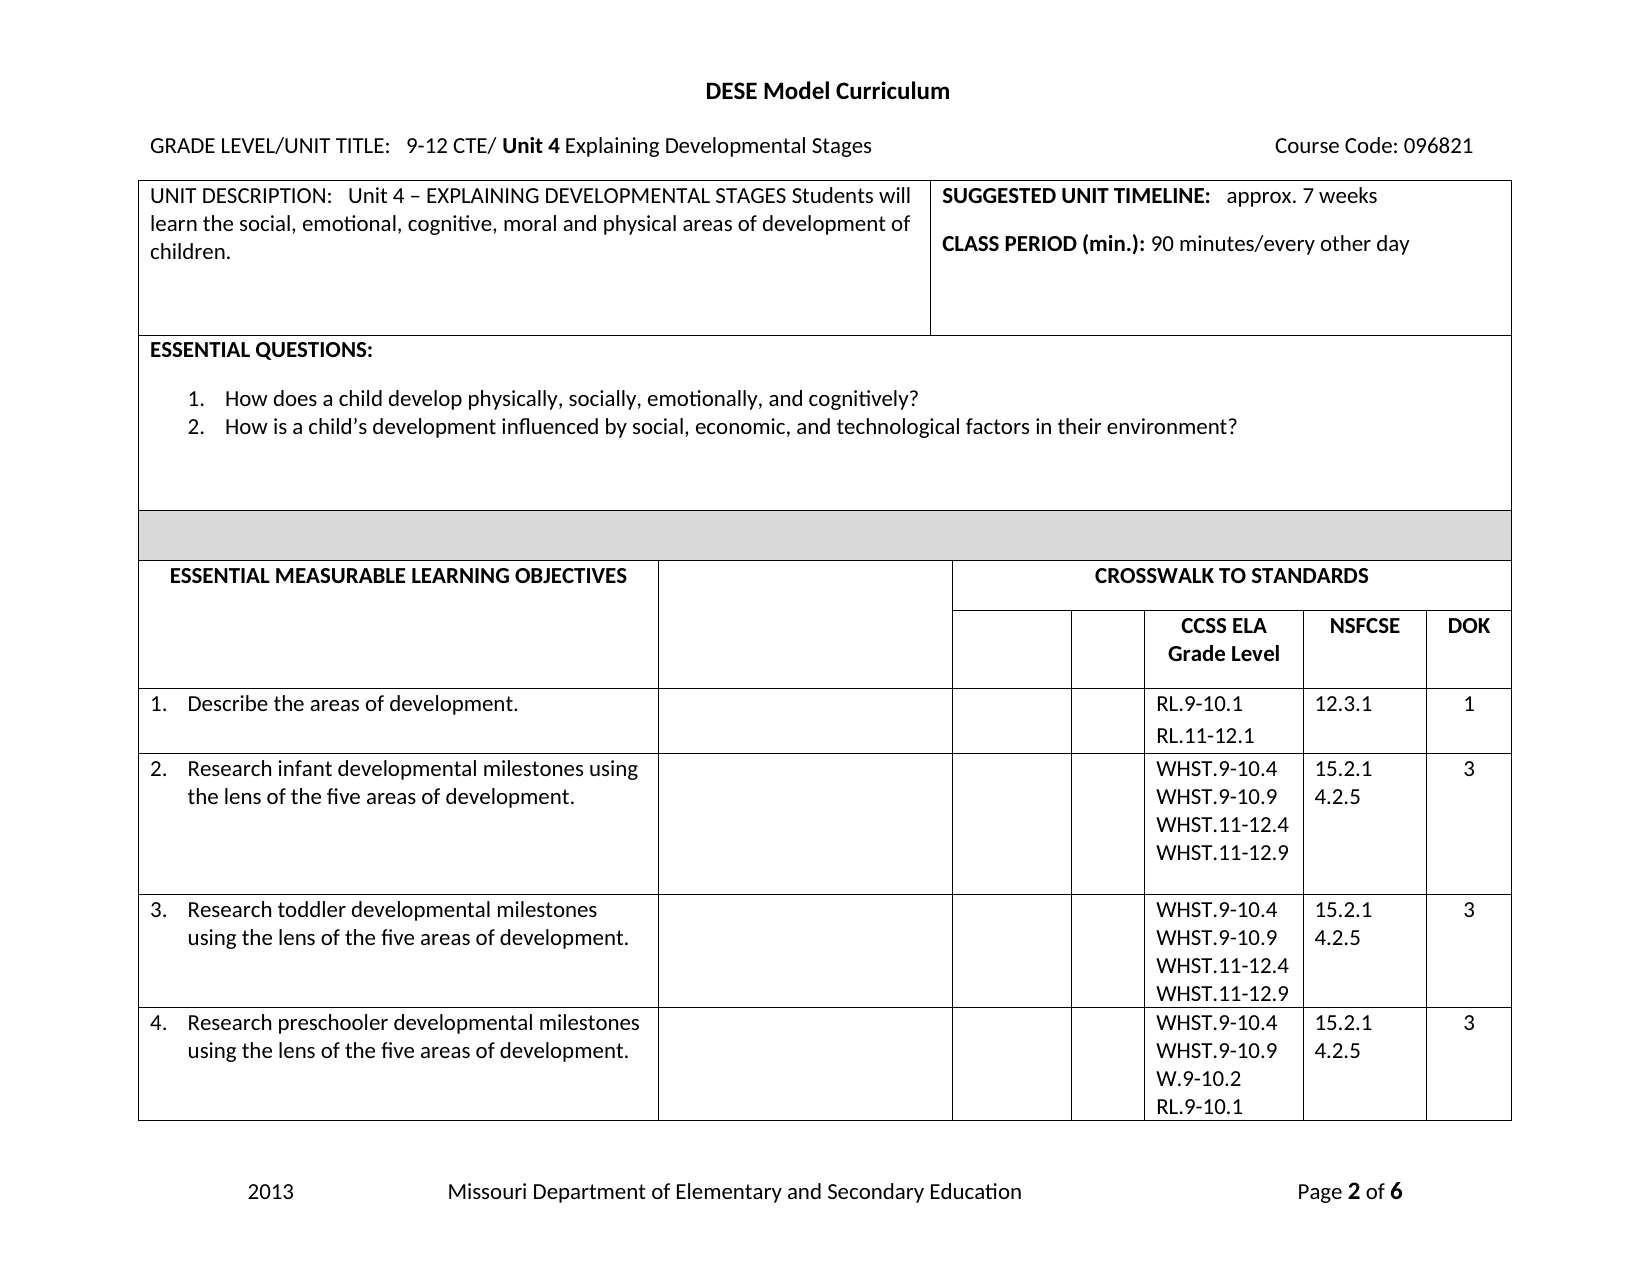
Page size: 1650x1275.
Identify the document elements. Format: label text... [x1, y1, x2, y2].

table_cell 3 [1427, 895, 1511, 1007]
table_cell [659, 1008, 952, 1120]
table_cell [953, 1008, 1071, 1120]
table_header SUGGESTED UNIT TIMELINE: approx. 7 weeks CLASS PERIOD (min.): 90 minutes/every other day [931, 181, 1511, 334]
table_cell [1072, 689, 1144, 753]
table_cell 3 [1427, 1008, 1511, 1120]
table_cell [1072, 611, 1144, 688]
table_cell [1072, 895, 1144, 1007]
table_cell Research infant developmental milestones using the lens of the five areas of development. [139, 754, 658, 894]
table_cell [953, 611, 1071, 688]
table_cell 12.3.1 [1304, 689, 1426, 753]
table_cell [659, 561, 952, 688]
table_header UNIT DESCRIPTION: Unit 4 – EXPLAINING DEVELOPMENTAL STAGES Students will learn the social, emotional, cognitive, moral and physical areas of development of children. [139, 181, 930, 334]
table_cell [659, 689, 952, 753]
table_cell [659, 754, 952, 894]
table_cell 15.2.1 4.2.5 [1304, 754, 1426, 894]
table_cell [1072, 1008, 1144, 1120]
table_cell CROSSWALK TO STANDARDS [953, 561, 1511, 610]
table_cell ESSENTIAL QUESTIONS: How does a child develop physically, socially, emotionally, and cognitively? How is a child’s development influenced by social, economic, and technological factors in their environment? [139, 336, 1511, 510]
table_cell 1 [1427, 689, 1511, 753]
table_cell [1072, 754, 1144, 894]
table_cell Describe the areas of development. [139, 689, 658, 753]
table_cell RL.9-10.1 RL.11-12.1 [1145, 689, 1303, 753]
table_cell WHST.9-10.4 WHST.9-10.9 WHST.11-12.4 WHST.11-12.9 [1145, 754, 1303, 894]
table_cell WHST.9-10.4 WHST.9-10.9 WHST.11-12.4 WHST.11-12.9 [1145, 895, 1303, 1007]
table_cell NSFCSE [1304, 611, 1426, 688]
table_cell [139, 511, 1511, 560]
table_cell 15.2.1 4.2.5 [1304, 895, 1426, 1007]
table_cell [1145, 1008, 1303, 1120]
table_cell ESSENTIAL MEASURABLE LEARNING OBJECTIVES [139, 561, 658, 688]
table_cell [953, 754, 1071, 894]
table_cell 15.2.1 4.2.5 [1304, 1008, 1426, 1120]
table_cell CCSS ELA Grade Level [1145, 611, 1303, 688]
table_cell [139, 1008, 658, 1120]
table_cell [659, 895, 952, 1007]
table_cell DOK [1427, 611, 1511, 688]
table_cell [953, 689, 1071, 753]
table_cell 3 [1427, 754, 1511, 894]
table_cell Research toddler developmental milestones using the lens of the five areas of development. [139, 895, 658, 1007]
table_cell [953, 895, 1071, 1007]
